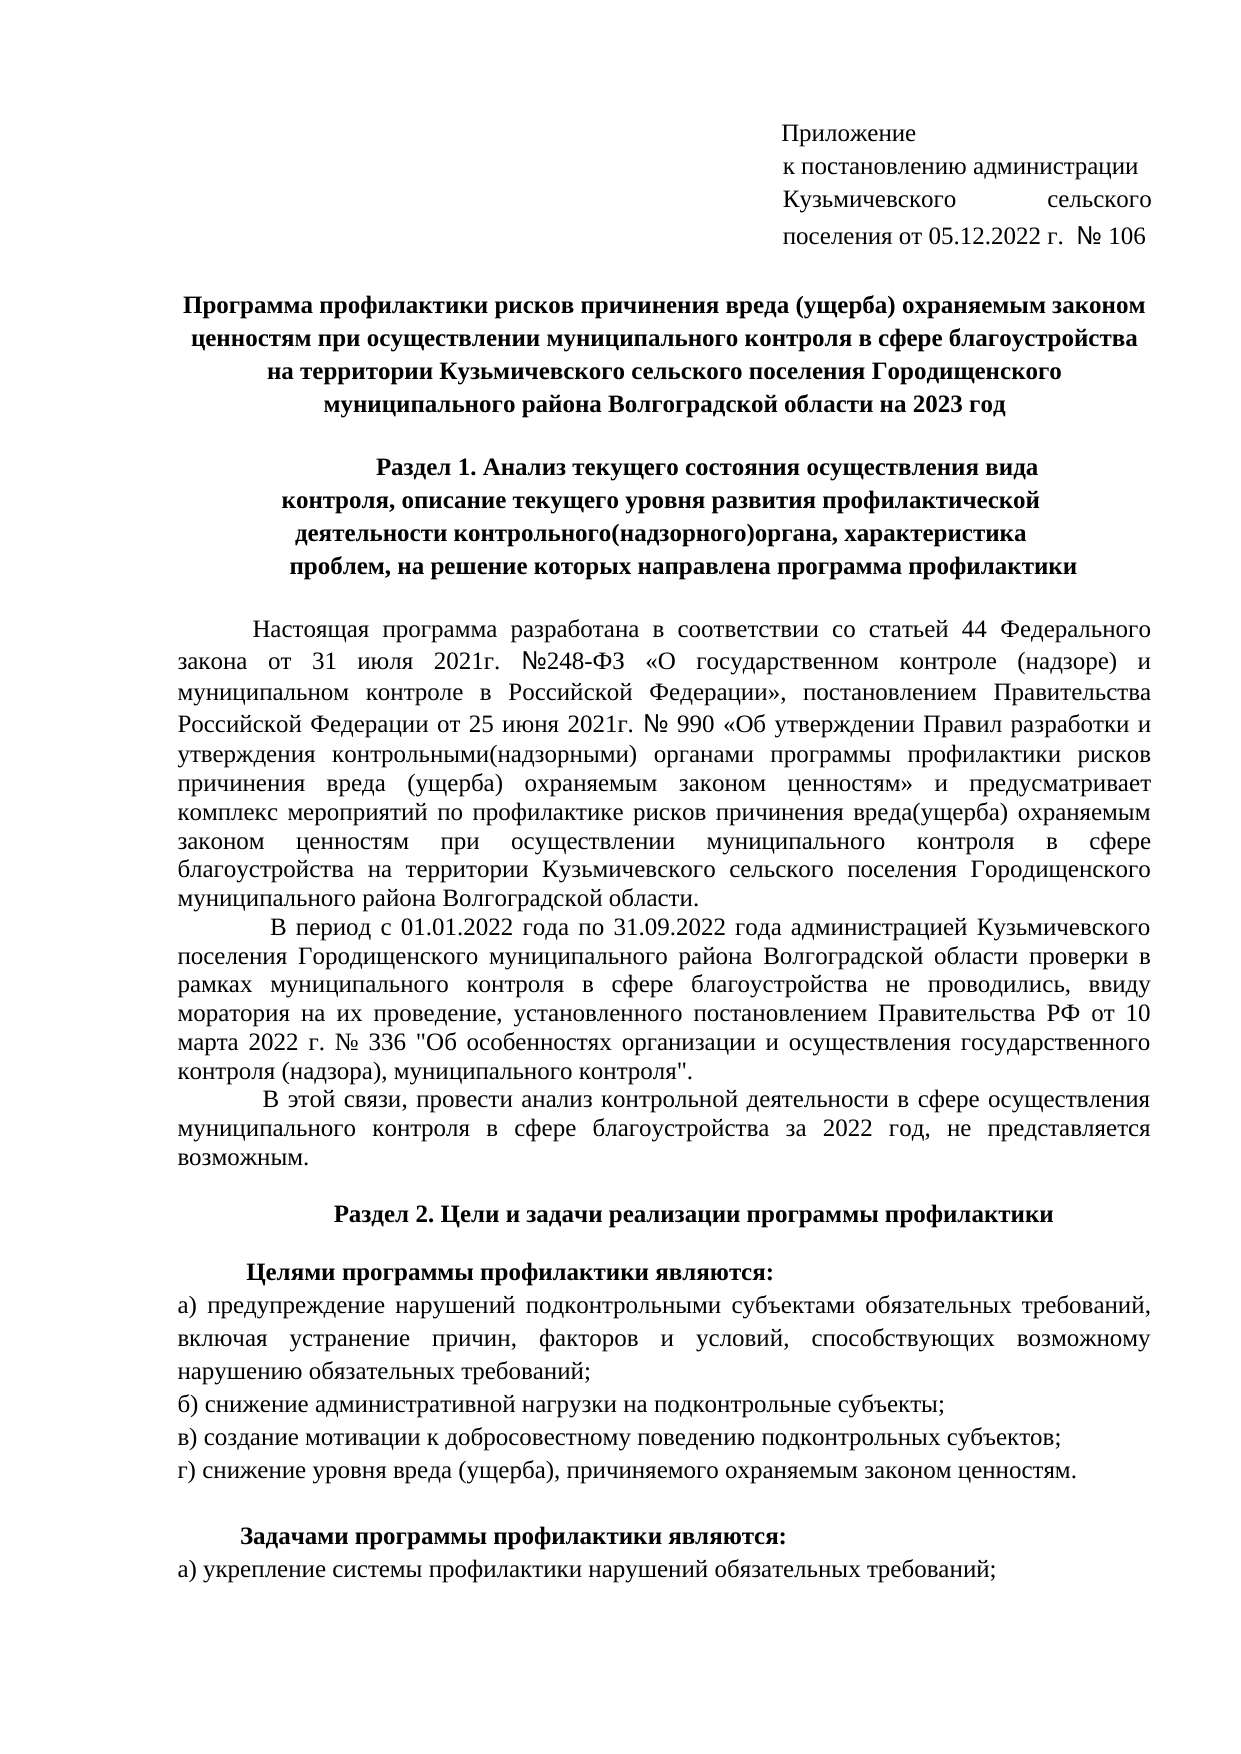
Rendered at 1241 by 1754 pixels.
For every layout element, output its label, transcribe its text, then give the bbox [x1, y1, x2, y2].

text г) снижение уровня вреда (ущерба), причиняемого охраняемым законом ценностям. [177, 1455, 1152, 1484]
text В период с 01.01.2022 года по 31.09.2022 года администрацией Кузьмичевского поселения Городищенского муниципального района Волгоградской области проверки в рамках муниципального контроля в сфере благоустройства не проводились, ввиду моратория на их проведение, установленного постановлением Правительства РФ от 10 марта 2022 г. № 336 "Об особенностях организации и осуществления государственного контроля (надзора), муниципального контроля". [177, 912, 1152, 1084]
text Целями программы профилактики являются: [177, 1257, 1152, 1286]
text на территории Кузьмичевского сельского поселения Городищенского муниципального района Волгоградской области на 2023 год [177, 356, 1152, 418]
text а) предупреждение нарушений подконтрольными субъектами обязательных требований, включая устранение причин, факторов и условий, способствующих возможному нарушению обязательных требований; [177, 1290, 1152, 1385]
text Раздел 2. Цели и задачи реализации программы профилактики [177, 1199, 1152, 1228]
text Раздел 1. Анализ текущего состояния осуществления вида контроля, описание текущего уровня развития профилактической деятельности контрольного(надзорного)органа, характеристика [232, 452, 1089, 547]
text Приложение [620, 118, 1152, 147]
text в) создание мотивации к добросовестному поведению подконтрольных субъектов; [177, 1422, 1152, 1451]
text к постановлению администрации [783, 151, 1152, 180]
text Кузьмичевского сельского поселения от 05.12.2022 г. № 106 [783, 184, 1152, 252]
text проблем, на решение которых направлена программа профилактики [215, 551, 1152, 580]
text Настоящая программа разработана в соответствии со статьей 44 Федерального закона от 31 июля 2021г. №248-ФЗ «О государственном контроле (надзоре) и муниципальном контроле в Российской Федерации», постановлением Правительства Российской Федерации от 25 июня 2021г. № 990 «Об утверждении Правил разработки и утверждения контрольными(надзорными) органами программы профилактики рисков причинения вреда (ущерба) охраняемым законом ценностям» и предусматривает комплекс мероприятий по профилактике рисков причинения вреда(ущерба) охраняемым законом ценностям при осуществлении муниципального контроля в сфере благоустройства на территории Кузьмичевского сельского поселения Городищенского муниципального района Волгоградской области. [177, 614, 1152, 912]
text а) укрепление системы профилактики нарушений обязательных требований; [177, 1554, 1152, 1583]
text Задачами программы профилактики являются: [177, 1521, 1152, 1550]
text В этой связи, провести анализ контрольной деятельности в сфере осуществления муниципального контроля в сфере благоустройства за 2022 год, не представляется возможным. [177, 1084, 1152, 1171]
text Программа профилактики рисков причинения вреда (ущерба) охраняемым законом ценностям при осуществлении муниципального контроля в сфере благоустройства [177, 290, 1152, 352]
text б) снижение административной нагрузки на подконтрольные субъекты; [177, 1389, 1152, 1418]
